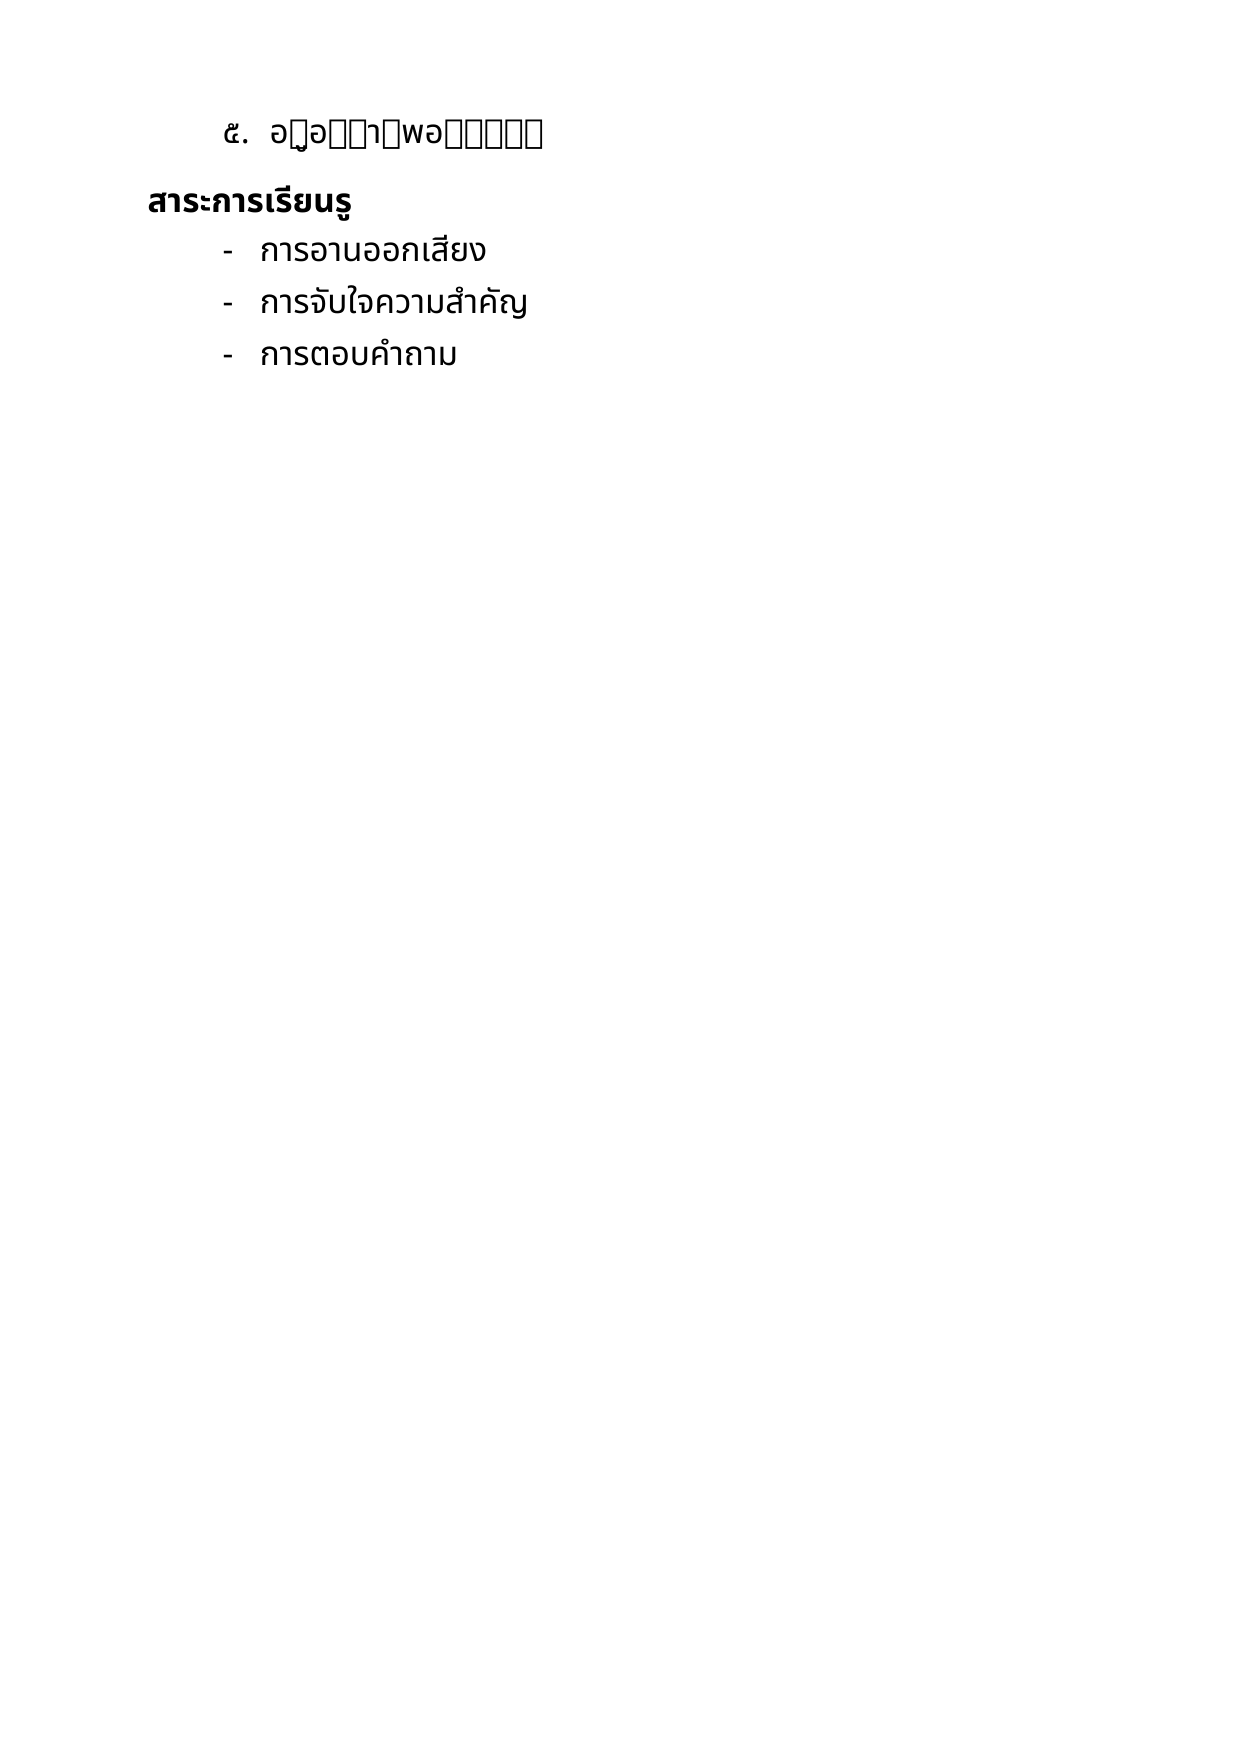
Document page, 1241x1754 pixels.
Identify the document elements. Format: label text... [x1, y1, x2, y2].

text ๕. อยูอยางพอเพียง [222, 108, 1134, 154]
text - การอานออกเสียง [222, 226, 1134, 272]
text - การตอบคําถาม [222, 329, 1134, 375]
subtitle สาระการเรียนรู [147, 182, 1134, 220]
text - การจับใจความสําคัญ [222, 277, 1134, 323]
